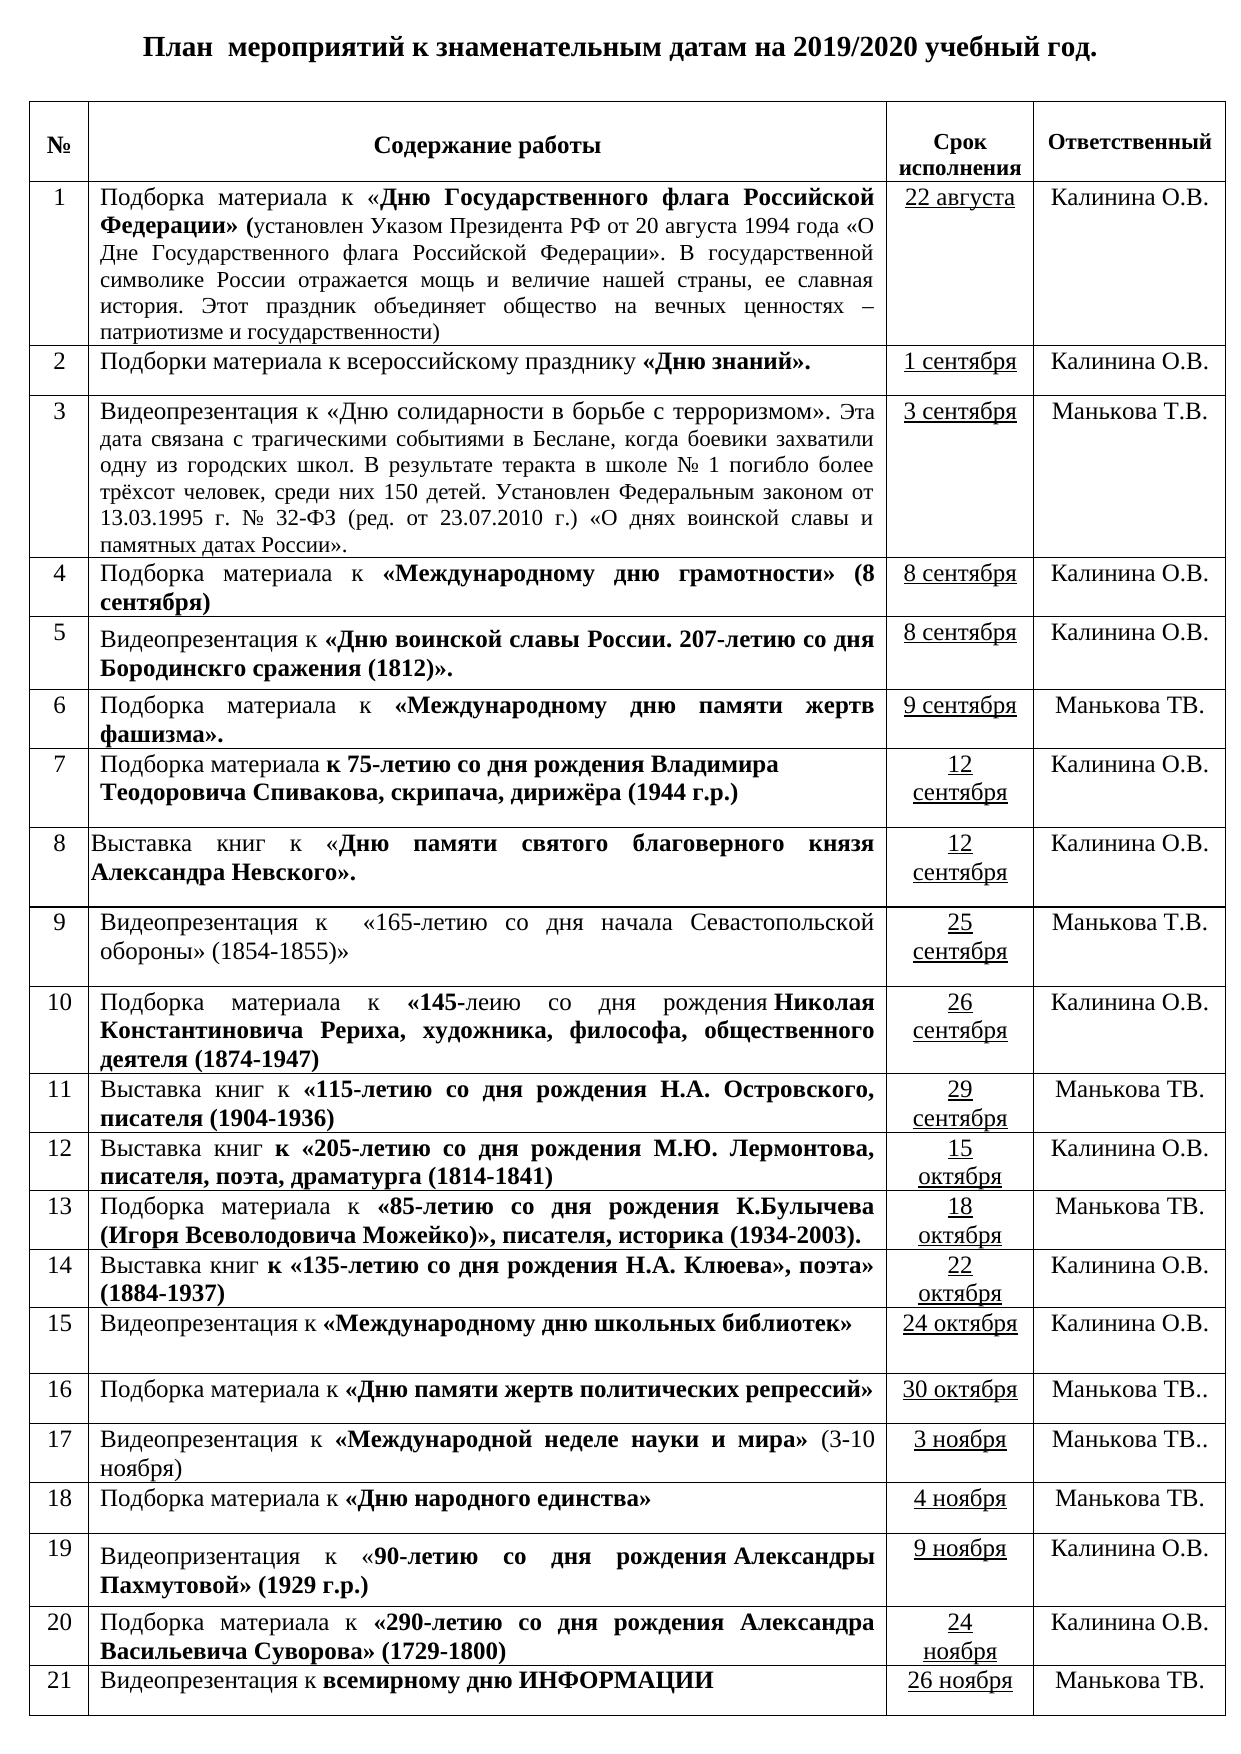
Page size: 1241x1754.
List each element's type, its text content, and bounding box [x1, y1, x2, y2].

table_cell 16 [30, 1374, 88, 1423]
table_cell Калинина О.В. [1034, 1250, 1225, 1307]
table_cell 9 ноября [887, 1534, 1033, 1606]
table_cell 12 сентября [887, 828, 1033, 906]
table_cell Видеопрезентация к «Международному дню школьных библиотек» [89, 1308, 886, 1373]
table_cell Подборки материала к всероссийскому празднику «Дню знаний». [89, 346, 886, 395]
table_cell Калинина О.В. [1034, 346, 1225, 395]
table_cell Манькова ТВ.. [1034, 1374, 1225, 1423]
table_cell 11 [30, 1074, 88, 1132]
table_cell Выставка книг к «115-летию со дня рождения Н.А. Островского, писателя (1904-1936) [89, 1074, 886, 1132]
table_cell Видеопрезентация к «Дню солидарности в борьбе с терроризмом». Эта дата связана с трагическими событиями в Беслане, когда боевики захватили одну из городских школ. В результате теракта в школе № 1 погибло более трёхсот человек, среди них 150 детей. Установлен Федеральным законом от 13.03.1995 г. № 32-ФЗ (ред. от 23.07.2010 г.) «О днях воинской славы и памятных датах России». [89, 396, 886, 557]
table_cell Манькова ТВ.. [1034, 1424, 1225, 1482]
table_cell 22 октября [887, 1250, 1033, 1307]
table_cell 15 [30, 1308, 88, 1373]
table_cell 5 [30, 617, 88, 689]
table_cell 8 сентября [887, 558, 1033, 616]
table_cell 17 [30, 1424, 88, 1482]
table_cell Подборка материала к «Дню Государственного флага Российской Федерации» (установлен Указом Президента РФ от 20 августа 1994 года «О Дне Государственного флага Российской Федерации». В государственной символике России отражается мощь и величие нашей страны, ее славная история. Этот праздник объединяет общество на вечных ценностях – патриотизме и государственности) [89, 182, 886, 345]
text План мероприятий к знаменательным датам на 2019/2020 учебный год. [29, 29, 1211, 63]
table_cell 7 [30, 749, 88, 827]
table_cell 30 октября [887, 1374, 1033, 1423]
table_cell Манькова ТВ. [1034, 1666, 1225, 1715]
table_cell 4 [30, 558, 88, 616]
table_cell Выставка книг к «205-летию со дня рождения М.Ю. Лермонтова, писателя, поэта, драматурга (1814-1841) [89, 1133, 886, 1190]
table_cell 18 октября [887, 1191, 1033, 1249]
table_cell Подборка материала к 75-летию со дня рождения Владимира Теодоровича Спивакова, скрипача, дирижёра (1944 г.р.) [89, 749, 886, 827]
table_cell Подборка материала к «Дню памяти жертв политических репрессий» [89, 1374, 886, 1423]
table_cell Манькова ТВ. [1034, 1483, 1225, 1532]
table_cell Калинина О.В. [1034, 1607, 1225, 1664]
table_cell Подборка материала к «Международному дню грамотности» (8 сентября) [89, 558, 886, 616]
table_cell 8 сентября [887, 617, 1033, 689]
table_header Содержание работы [89, 102, 886, 181]
table_cell Манькова ТВ. [1034, 690, 1225, 748]
table_cell 14 [30, 1250, 88, 1307]
table_cell Манькова ТВ. [1034, 1191, 1225, 1249]
table_cell 18 [30, 1483, 88, 1532]
table_cell 1 сентября [887, 346, 1033, 395]
table_cell 15 октября [887, 1133, 1033, 1190]
table_cell Манькова Т.В. [1034, 908, 1225, 986]
table_cell Выставка книг к «135-летию со дня рождения Н.А. Клюева», поэта» (1884-1937) [89, 1250, 886, 1307]
table_cell 19 [30, 1534, 88, 1606]
table_cell 21 [30, 1666, 88, 1715]
table_cell Калинина О.В. [1034, 1534, 1225, 1606]
table_cell 2 [30, 346, 88, 395]
table_cell Калинина О.В. [1034, 749, 1225, 827]
table_cell Выставка книг к «Дню памяти святого благоверного князя Александра Невского». [89, 828, 886, 906]
table_cell 8 [30, 828, 88, 906]
table_cell Калинина О.В. [1034, 1308, 1225, 1373]
table_cell Калинина О.В. [1034, 182, 1225, 345]
table_cell 22 августа [887, 182, 1033, 345]
table_cell Видеопрезентация к всемирному дню ИНФОРМАЦИИ [89, 1666, 886, 1715]
table_cell 26 сентября [887, 987, 1033, 1073]
table_cell 29 сентября [887, 1074, 1033, 1132]
table_cell 3 ноября [887, 1424, 1033, 1482]
table_header Ответственный [1034, 102, 1225, 181]
table_cell 3 сентября [887, 396, 1033, 557]
table_cell Манькова Т.В. [1034, 396, 1225, 557]
table_cell Калинина О.В. [1034, 1133, 1225, 1190]
table_cell Манькова ТВ. [1034, 1074, 1225, 1132]
table_cell 10 [30, 987, 88, 1073]
table_cell Калинина О.В. [1034, 828, 1225, 906]
table_cell 24 ноября [887, 1607, 1033, 1664]
table_cell Видеопризентация к «90-летию со дня рождения Александры Пахмутовой» (1929 г.р.) [89, 1534, 886, 1606]
table_cell 3 [30, 396, 88, 557]
table_cell Калинина О.В. [1034, 617, 1225, 689]
table_header № [30, 102, 88, 181]
table_cell 12 [30, 1133, 88, 1190]
table_cell 12 сентября [887, 749, 1033, 827]
table_cell Подборка материала к «Дню народного единства» [89, 1483, 886, 1532]
table_cell Калинина О.В. [1034, 987, 1225, 1073]
table_cell Калинина О.В. [1034, 558, 1225, 616]
table_cell 20 [30, 1607, 88, 1664]
table_cell Видеопрезентация к «Дню воинской славы России. 207-летию со дня Бородинскго сражения (1812)». [89, 617, 886, 689]
table_cell Подборка материала к «Международному дню памяти жертв фашизма». [89, 690, 886, 748]
table_cell 26 ноября [887, 1666, 1033, 1715]
table_cell 9 [30, 908, 88, 986]
table_cell 25 сентября [887, 908, 1033, 986]
table_cell 24 октября [887, 1308, 1033, 1373]
table_cell Видеопрезентация к «165-летию со дня начала Севастопольской обороны» (1854-1855)» [89, 908, 886, 986]
table_cell Видеопрезентация к «Международной неделе науки и мира» (3-10 ноября) [89, 1424, 886, 1482]
table_cell 4 ноября [887, 1483, 1033, 1532]
table_cell 13 [30, 1191, 88, 1249]
table_cell 6 [30, 690, 88, 748]
table_cell 9 сентября [887, 690, 1033, 748]
table_cell Подборка материала к «145-леию со дня рождения Николая Константиновича Рериха, художника, философа, общественного деятеля (1874-1947) [89, 987, 886, 1073]
table_cell 1 [30, 182, 88, 345]
table_header Срок исполнения [887, 102, 1033, 181]
table_cell Подборка материала к «85-летию со дня рождения К.Булычева (Игоря Всеволодовича Можейко)», писателя, историка (1934-2003). [89, 1191, 886, 1249]
table_cell Подборка материала к «290-летию со дня рождения Александра Васильевича Суворова» (1729-1800) [89, 1607, 886, 1664]
